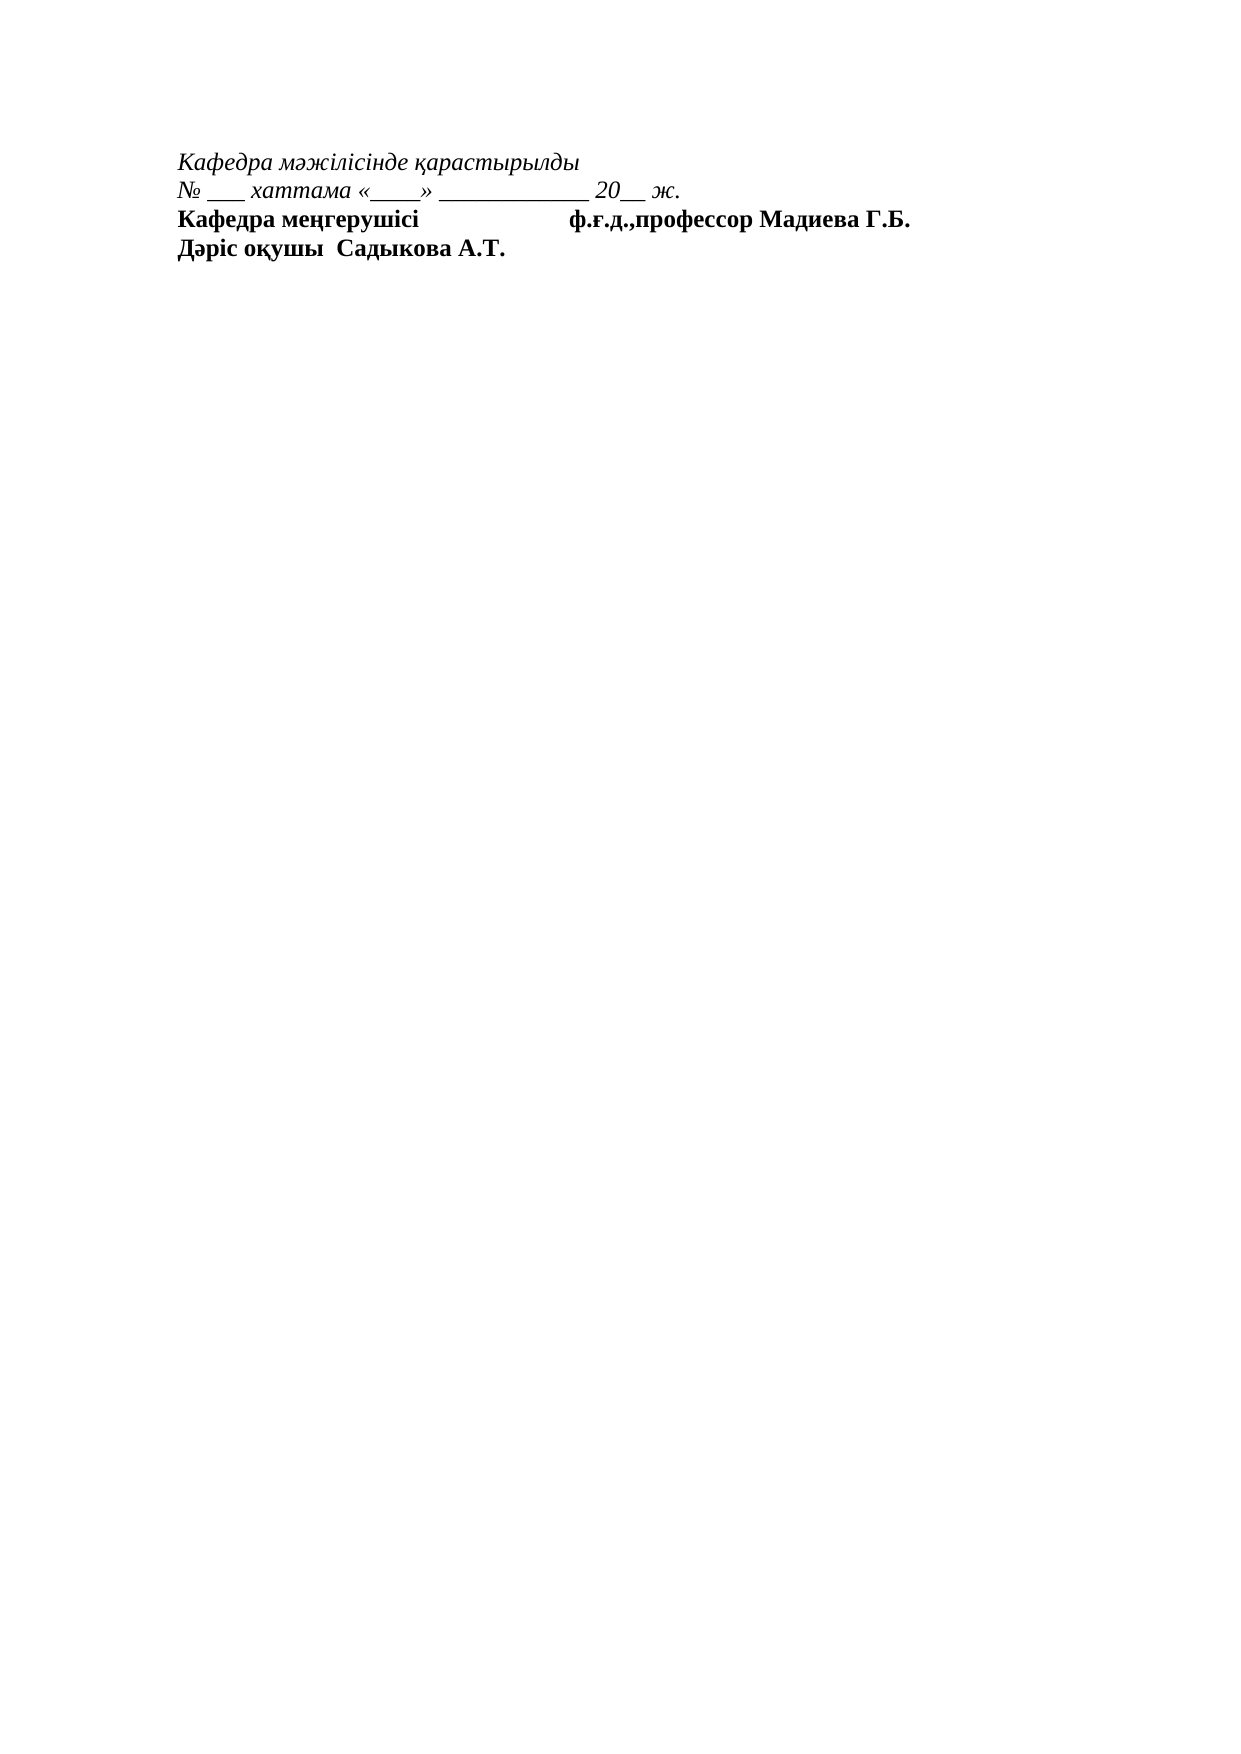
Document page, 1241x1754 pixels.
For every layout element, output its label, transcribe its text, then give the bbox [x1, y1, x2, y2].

text Дәріс оқушы Садыкова А.Т. [177, 233, 1152, 262]
text № ___ хаттама «____» ____________ 20__ ж. [177, 176, 1152, 204]
text Кафедра мәжілісінде қарастырылды [177, 147, 1152, 176]
text Кафедра меңгерушісі ф.ғ.д.,профессор Мадиева Г.Б. [177, 204, 1152, 233]
